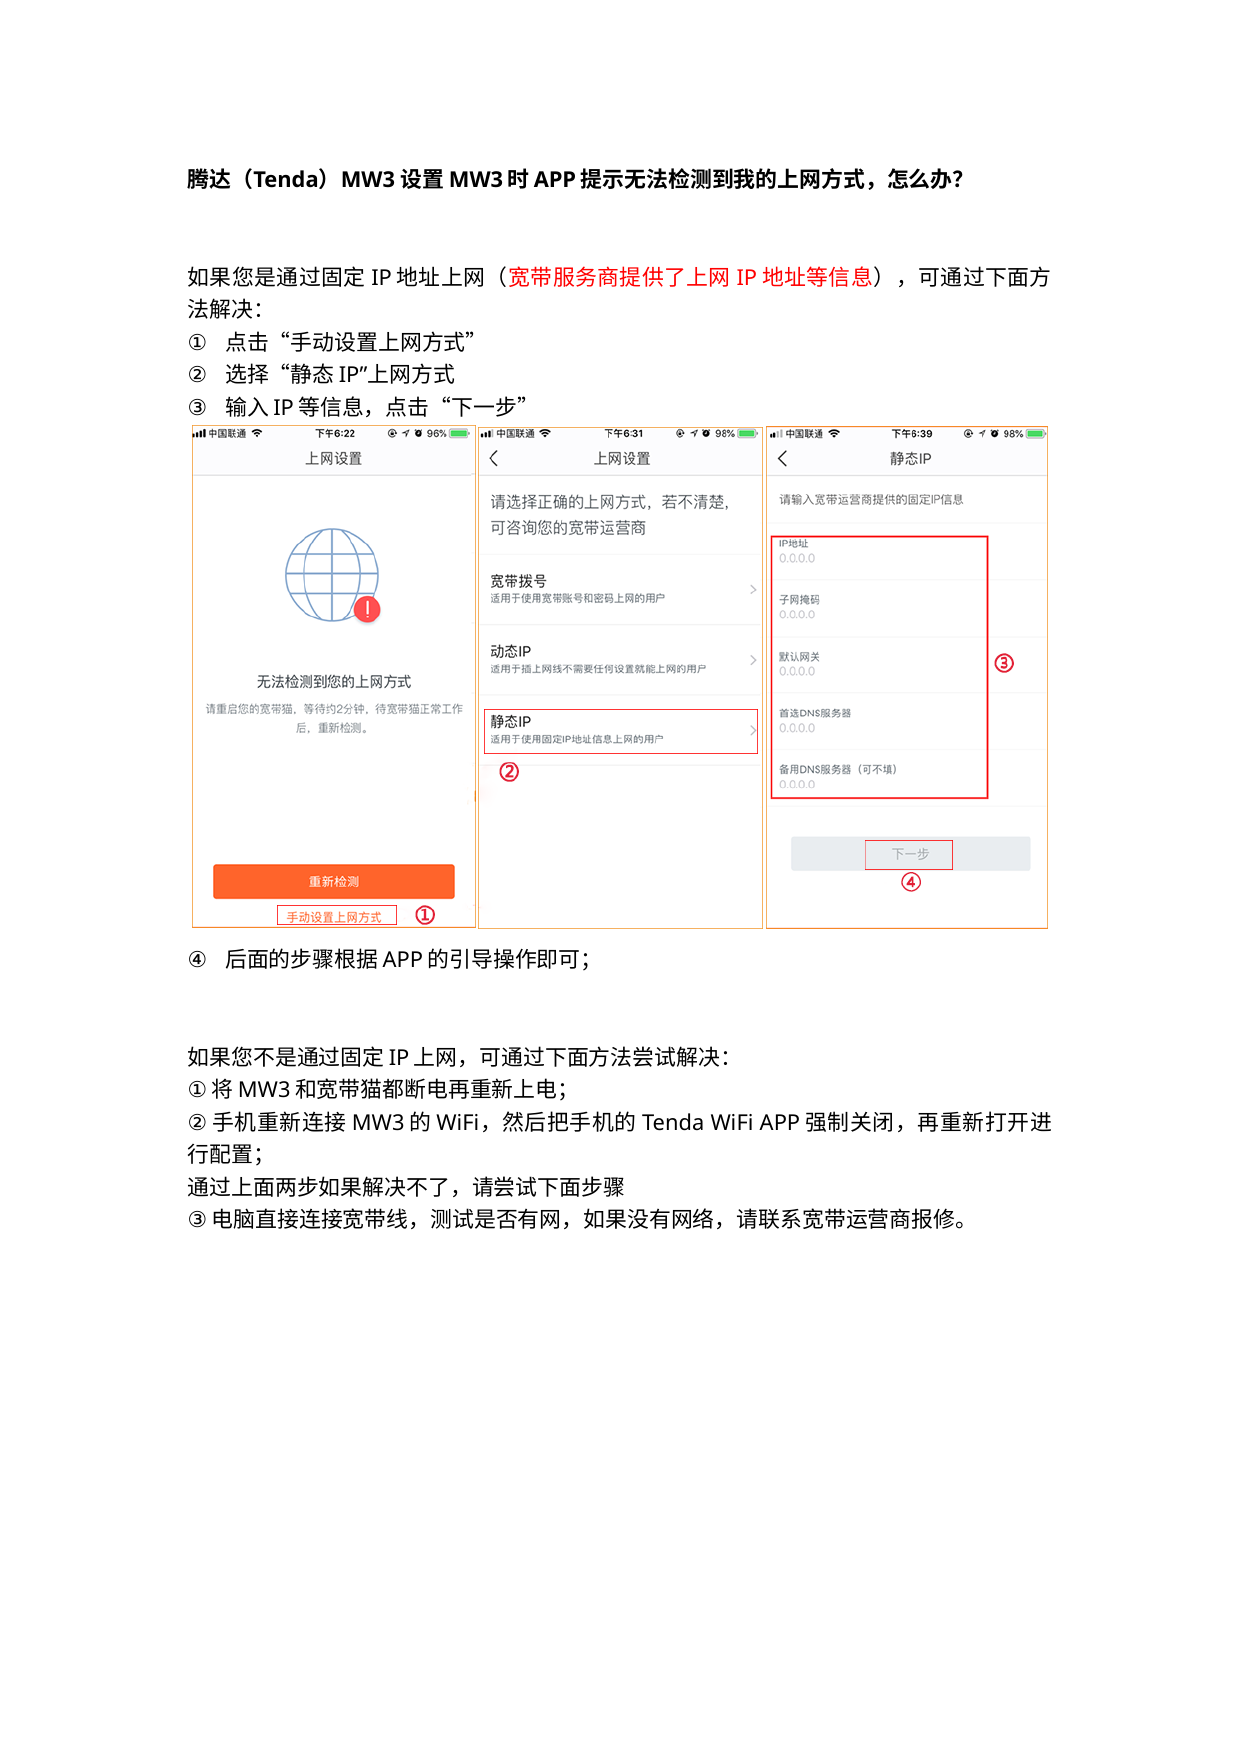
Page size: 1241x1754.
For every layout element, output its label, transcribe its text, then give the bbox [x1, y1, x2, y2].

text 腾达（Tenda）MW3 设置MW3时APP提示无法检测到我的上网方式，怎么办？ [187, 162, 1053, 194]
list 点击“手动设置上网方式” [187, 324, 1053, 357]
text 如果您不是通过固定IP上网，可通过下面方法尝试解决： [187, 1039, 1053, 1072]
text 如果您是通过固定IP地址上网（宽带服务商提供了上网IP地址等信息），可通过下面方法解决： [187, 259, 1053, 324]
list 输入IP等信息，点击“下一步” [187, 389, 1053, 422]
text ①将MW3和宽带猫都断电再重新上电； [187, 1072, 1053, 1104]
text 通过上面两步如果解决不了，请尝试下面步骤 [187, 1169, 1053, 1202]
list 后面的步骤根据APP的引导操作即可； [187, 942, 1053, 974]
list 选择“静态IP”上网方式 [187, 357, 1053, 389]
picture [187, 422, 1053, 934]
text ②手机重新连接MW3的WiFi，然后把手机的Tenda WiFi APP强制关闭，再重新打开进行配置； [187, 1104, 1053, 1169]
text ③电脑直接连接宽带线，测试是否有网，如果没有网络，请联系宽带运营商报修。 [187, 1202, 1053, 1234]
